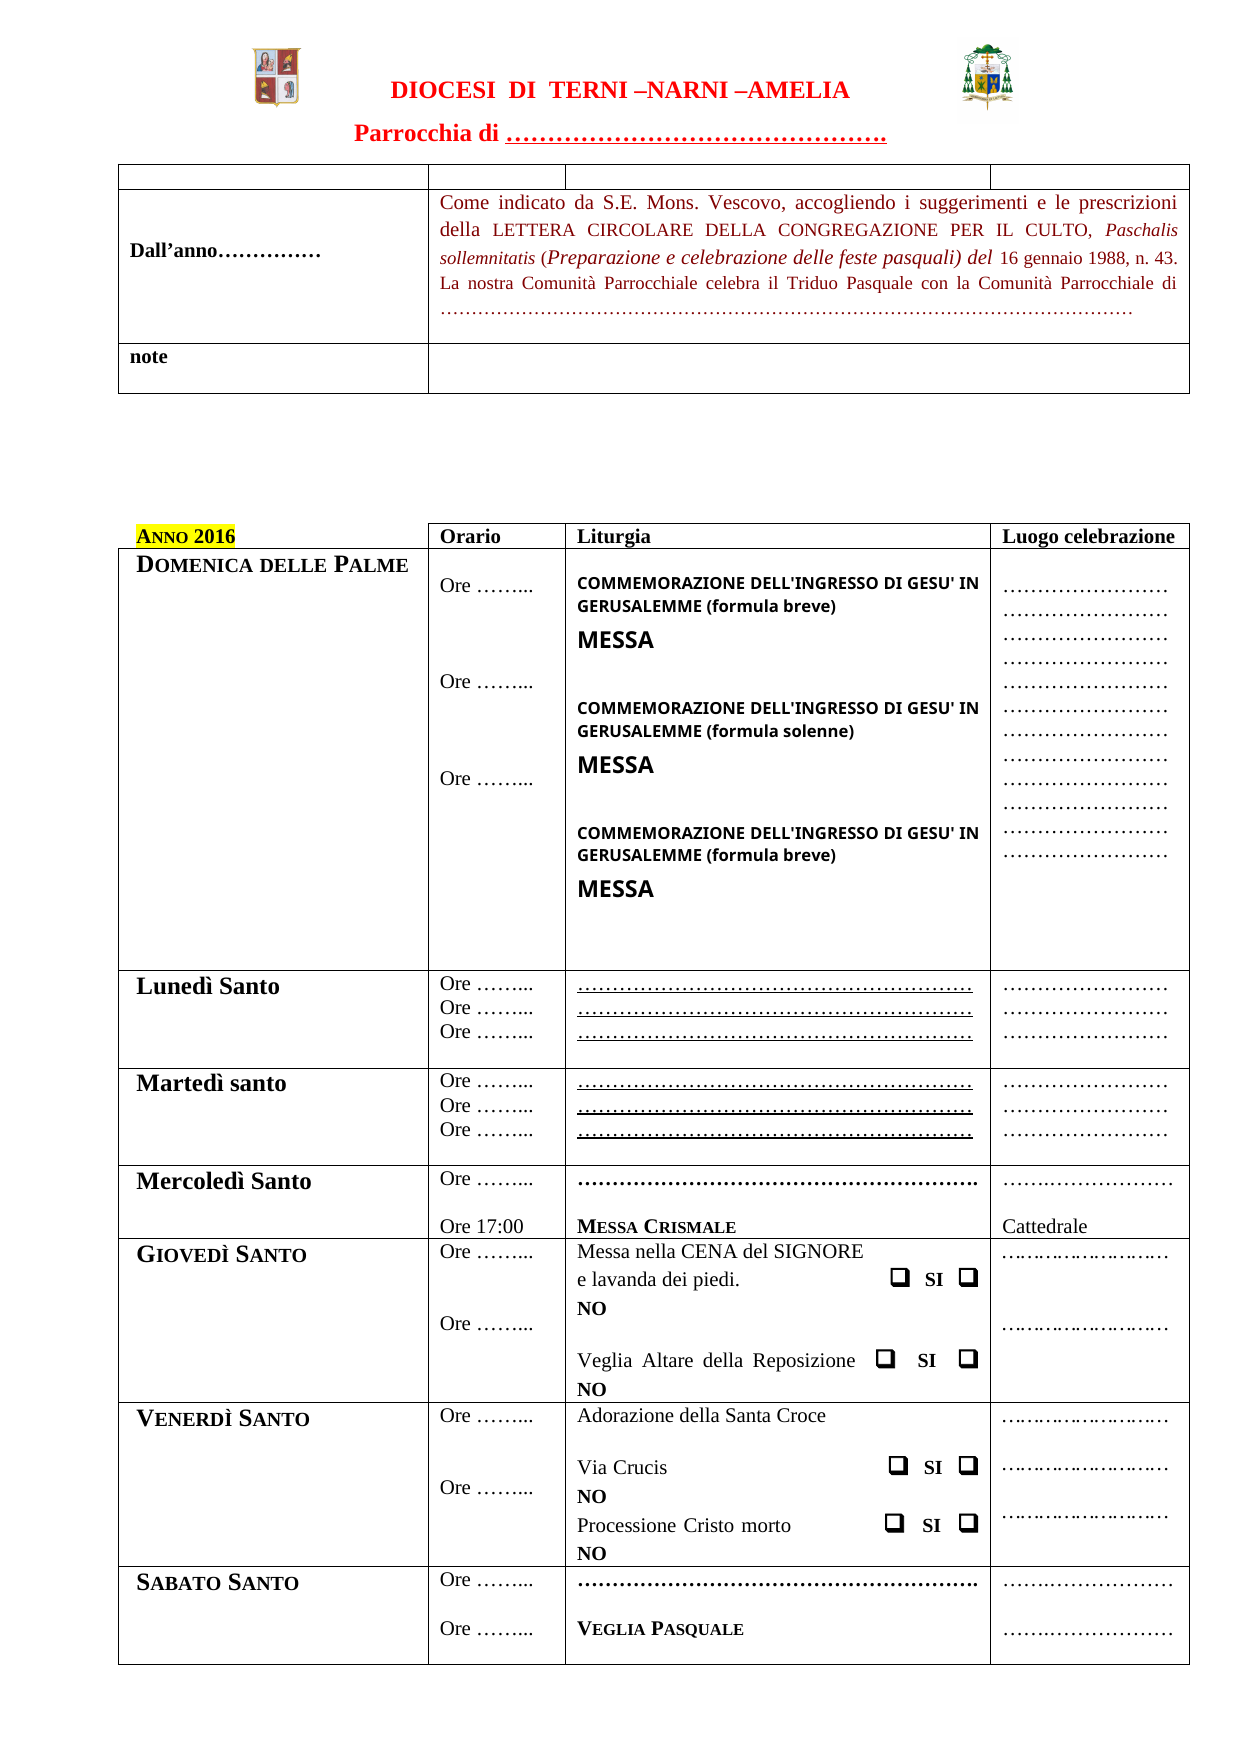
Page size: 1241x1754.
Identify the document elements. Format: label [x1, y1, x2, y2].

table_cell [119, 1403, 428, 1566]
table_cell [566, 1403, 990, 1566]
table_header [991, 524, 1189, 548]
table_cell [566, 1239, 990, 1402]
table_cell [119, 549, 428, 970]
picture [956, 37, 1019, 124]
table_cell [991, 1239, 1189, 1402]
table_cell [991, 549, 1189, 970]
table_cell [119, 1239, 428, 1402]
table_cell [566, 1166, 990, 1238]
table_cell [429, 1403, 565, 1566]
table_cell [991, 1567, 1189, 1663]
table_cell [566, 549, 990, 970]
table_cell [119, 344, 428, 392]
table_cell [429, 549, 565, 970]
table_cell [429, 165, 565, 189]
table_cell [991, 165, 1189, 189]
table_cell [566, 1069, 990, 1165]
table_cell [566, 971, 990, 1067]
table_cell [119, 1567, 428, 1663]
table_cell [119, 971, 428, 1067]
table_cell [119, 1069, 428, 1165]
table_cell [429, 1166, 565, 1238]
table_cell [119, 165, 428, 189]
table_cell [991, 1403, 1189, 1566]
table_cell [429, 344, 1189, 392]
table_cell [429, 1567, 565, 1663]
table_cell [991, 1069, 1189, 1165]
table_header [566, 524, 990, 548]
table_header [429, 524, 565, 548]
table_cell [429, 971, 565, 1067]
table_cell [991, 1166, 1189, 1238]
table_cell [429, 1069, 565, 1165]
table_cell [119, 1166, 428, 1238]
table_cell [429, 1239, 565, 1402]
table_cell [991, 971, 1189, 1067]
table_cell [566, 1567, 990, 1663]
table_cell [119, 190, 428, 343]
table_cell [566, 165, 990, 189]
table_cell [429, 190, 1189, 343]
picture [251, 48, 302, 108]
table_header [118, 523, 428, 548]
